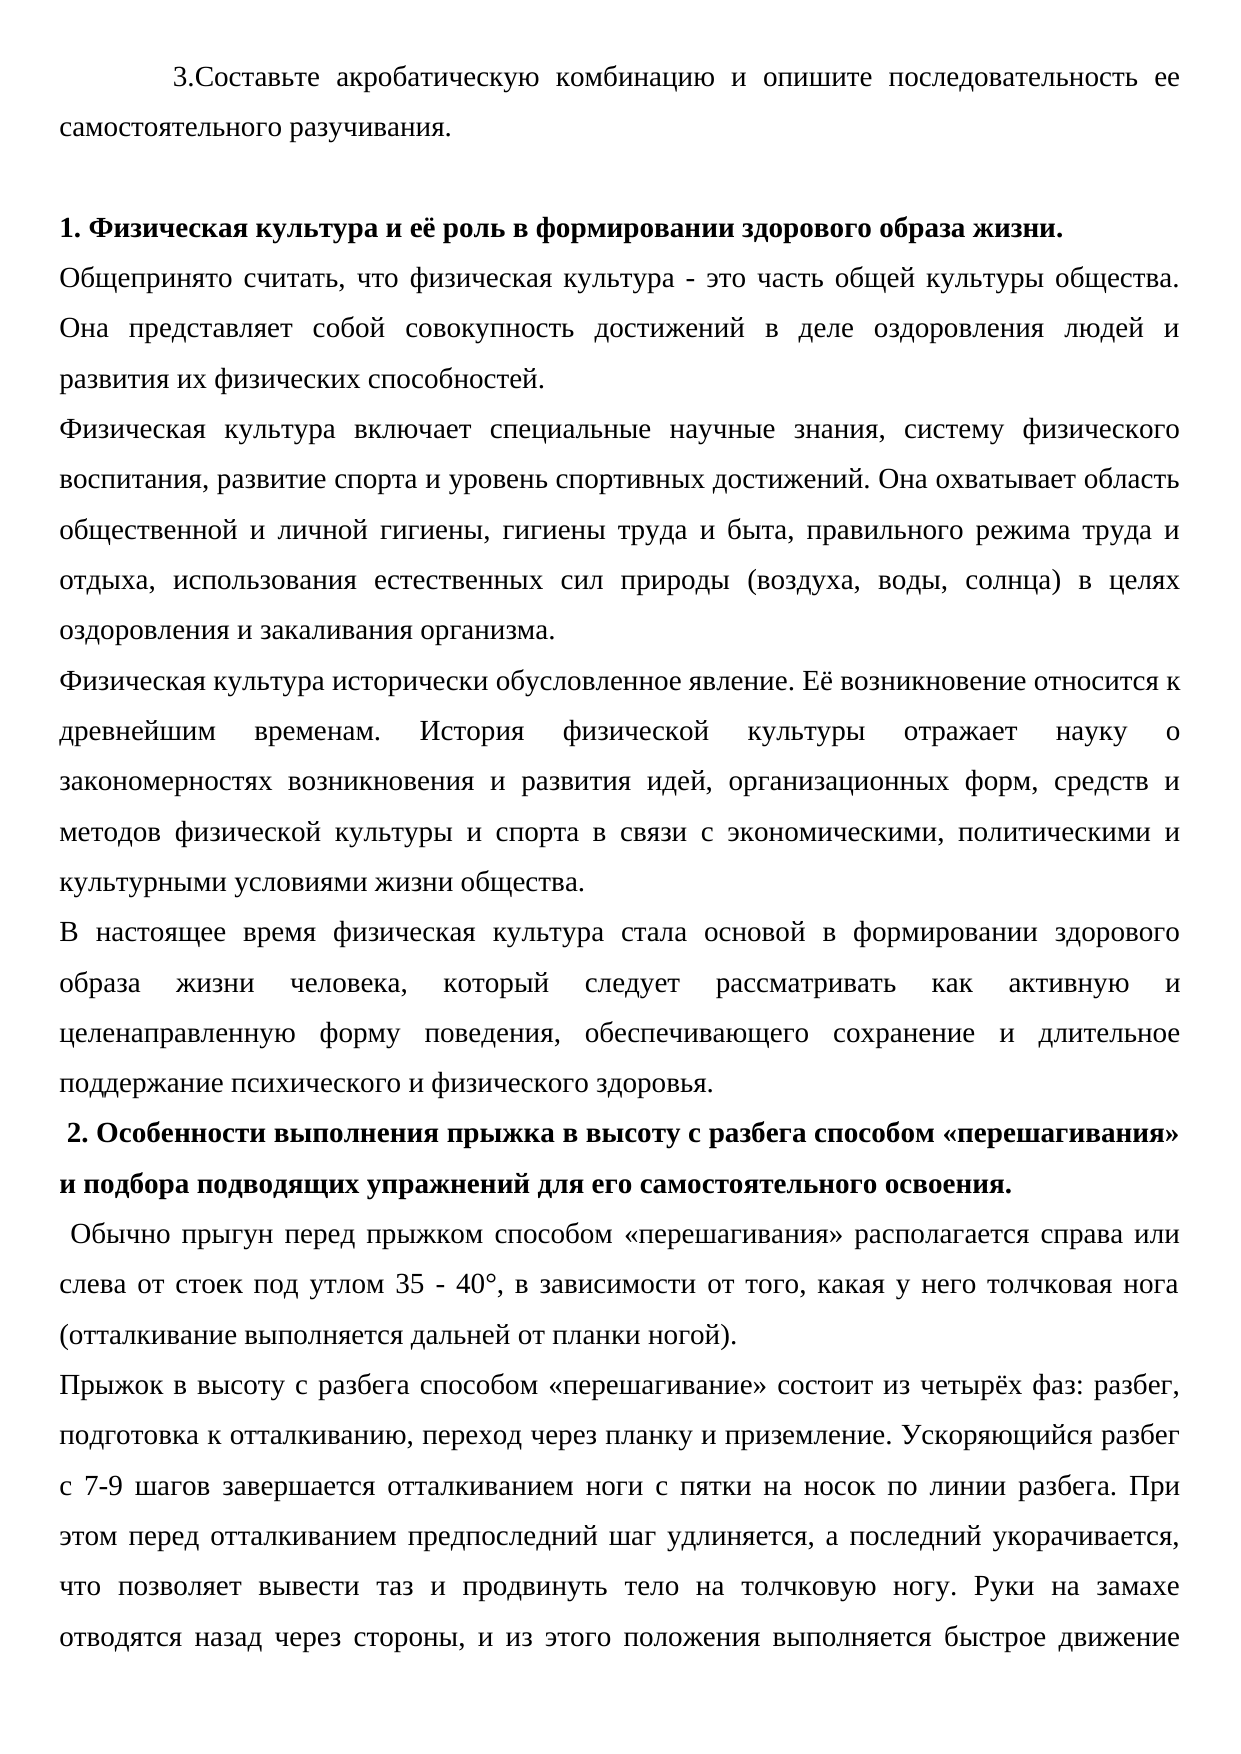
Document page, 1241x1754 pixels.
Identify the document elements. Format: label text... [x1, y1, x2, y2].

text 1. Физическая культура и её роль в формировании здорового образа жизни. [59, 210, 1181, 243]
text 3.Составьте акробатическую комбинацию и опишите последовательность ее самостоятельного разучивания. [59, 59, 1181, 143]
text В настоящее время физическая культура стала основой в формировании здорового образа жизни человека, который следует рассматривать как активную и целенаправленную форму поведения, обеспечивающего сохранение и длительное поддержание психического и физического здоровья. [59, 914, 1181, 1099]
text Обычно прыгун перед прыжком способом «перешагивания» располагается справа или слева от стоек под утлом 35 - 40°, в зависимости от того, какая у него толчковая нога (отталкивание выполняется дальней от планки ногой). [59, 1216, 1181, 1350]
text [59, 1367, 1181, 1652]
text Общепринято считать, что физическая культура - это часть общей культуры общества. Она представляет собой совокупность достижений в деле оздоровления людей и развития их физических способностей. [59, 260, 1181, 394]
text Физическая культура исторически обусловленное явление. Её возникновение относится к древнейшим временам. История физической культуры отражает науку о закономерностях возникновения и развития идей, организационных форм, средств и методов физической культуры и спорта в связи с экономическими, политическими и культурными условиями жизни общества. [59, 663, 1181, 898]
text Физическая культура включает специальные научные знания, систему физического воспитания, развитие спорта и уровень спортивных достижений. Она охватывает область общественной и личной гигиены, гигиены труда и быта, правильного режима труда и отдыха, использования естественных сил природы (воздуха, воды, солнца) в целях оздоровления и закаливания организма. [59, 411, 1181, 646]
text 2. Особенности выполнения прыжка в высоту с разбега способом «перешагивания» и подбора подводящих упражнений для его самостоятельного освоения. [59, 1116, 1181, 1199]
